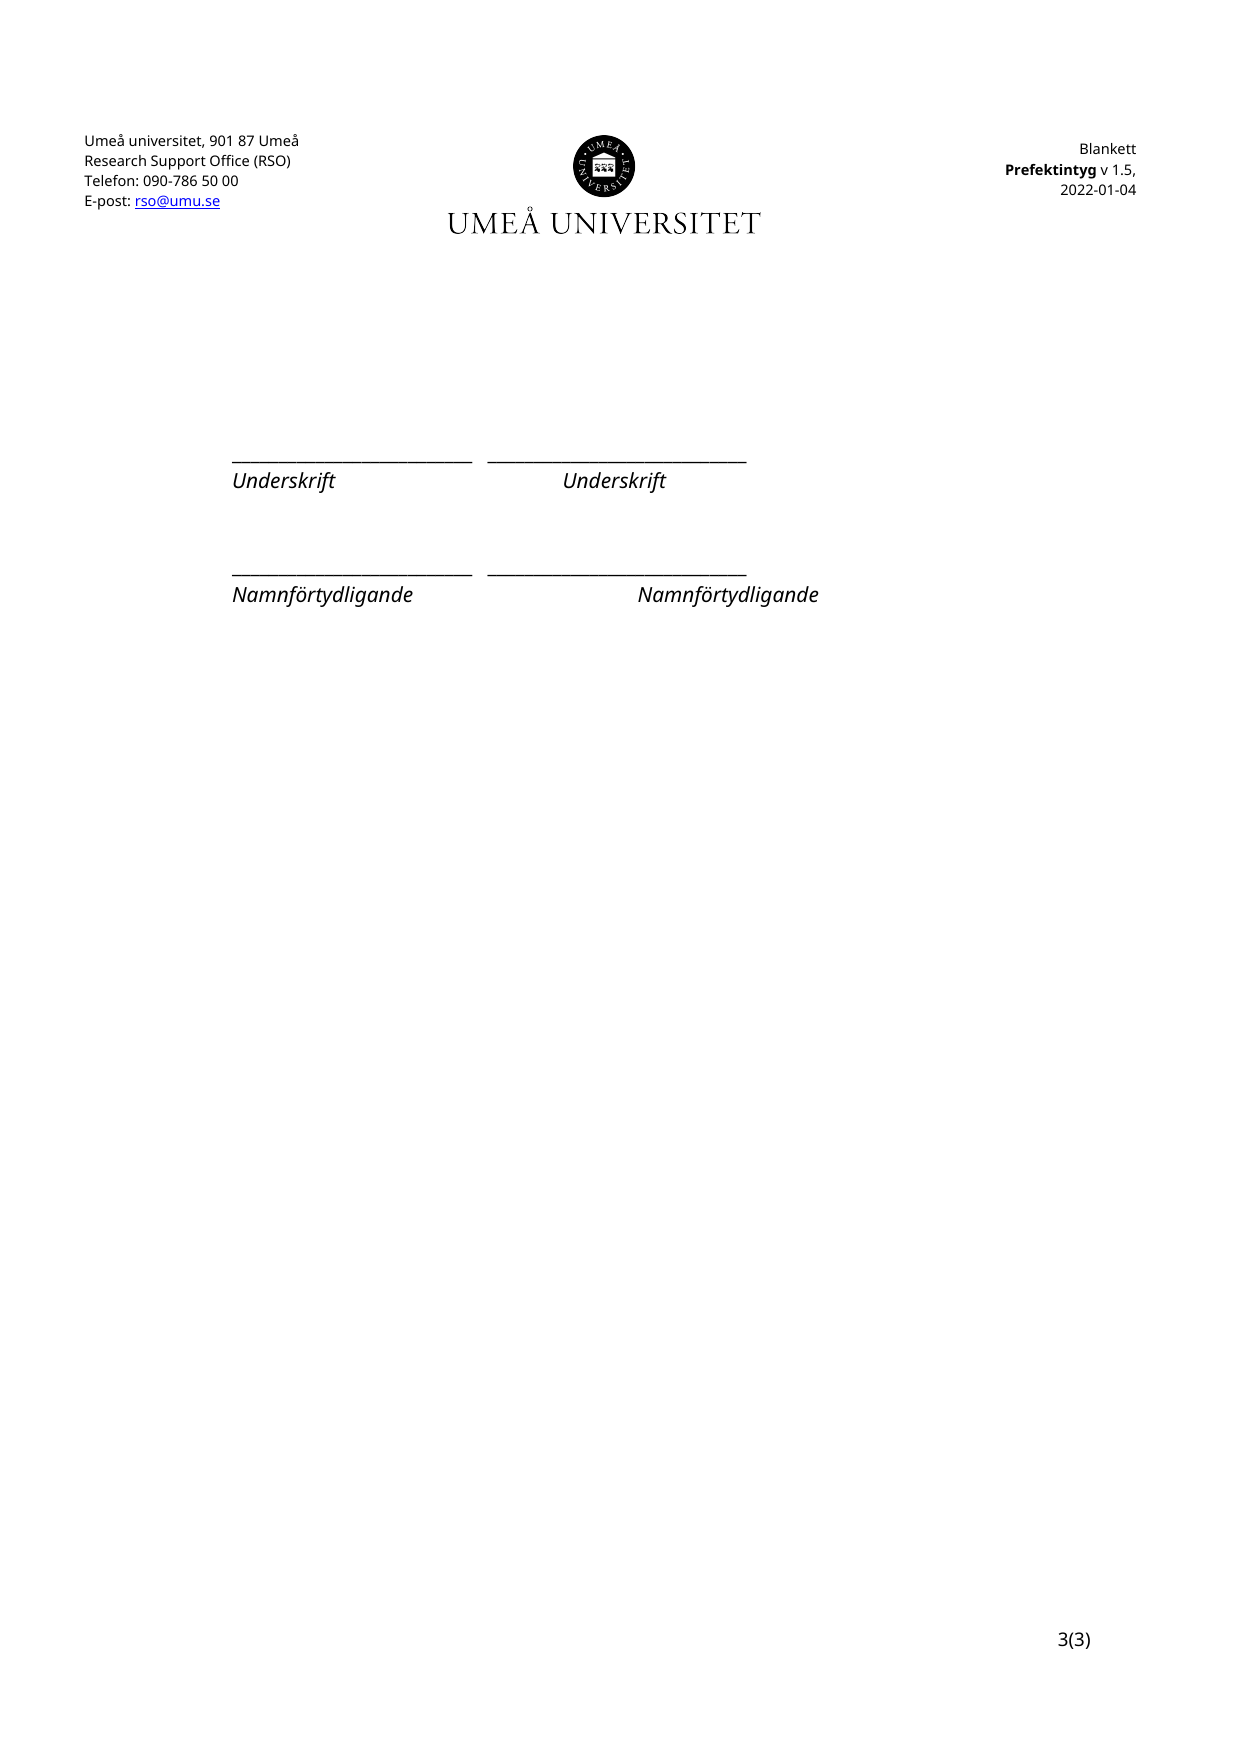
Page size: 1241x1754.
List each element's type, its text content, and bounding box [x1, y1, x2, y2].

picture [447, 135, 761, 234]
text __________________________ ____________________________ [232, 551, 1090, 580]
text __________________________ ____________________________ [232, 438, 1090, 466]
text Underskrift Underskrift [232, 466, 1090, 494]
text Namnförtydligande Namnförtydligande [232, 580, 1090, 608]
